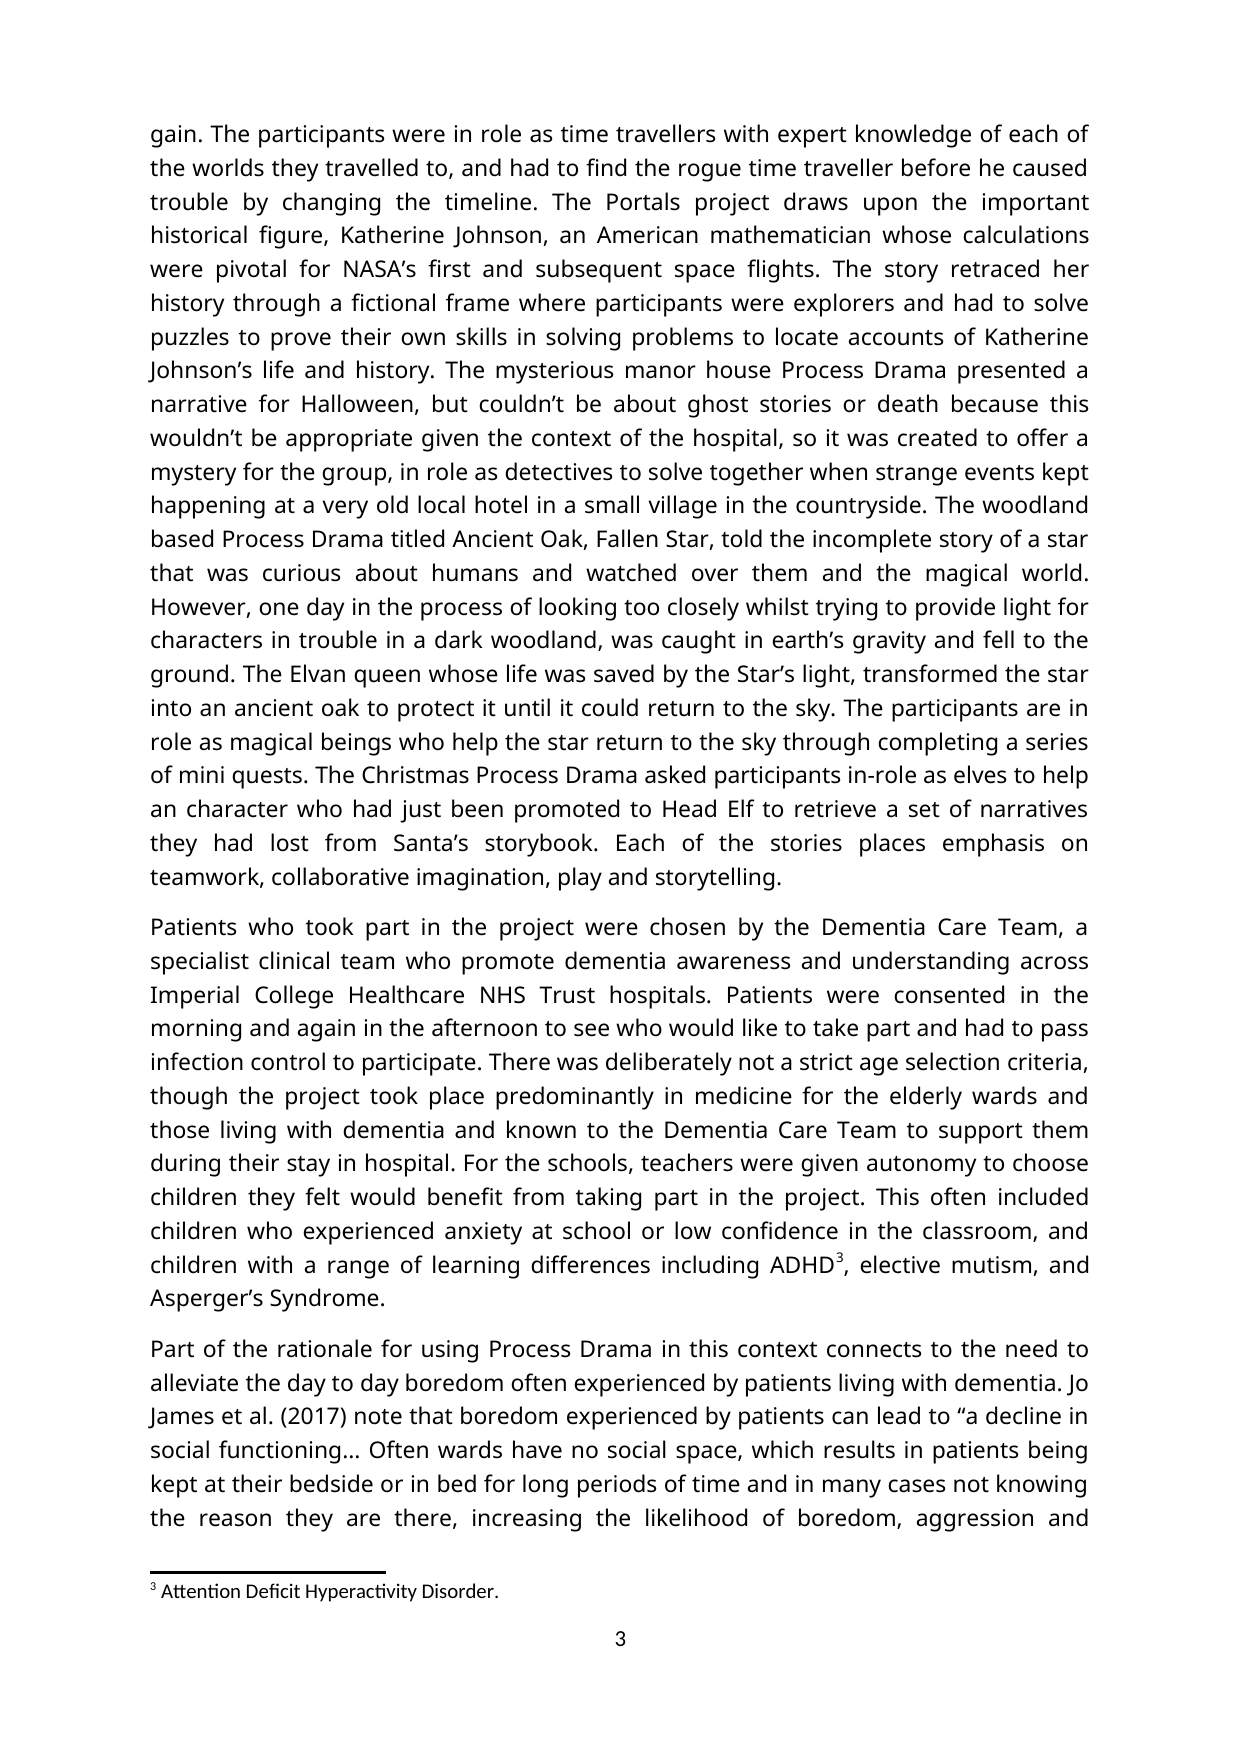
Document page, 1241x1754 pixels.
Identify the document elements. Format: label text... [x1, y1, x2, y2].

text Patients who took part in the project were chosen by the Dementia Care Team, a specialist clinical team who promote dementia awareness and understanding across Imperial College Healthcare NHS Trust hospitals. Patients were consented in the morning and again in the afternoon to see who would like to take part and had to pass infection control to participate. There was deliberately not a strict age selection criteria, though the project took place predominantly in medicine for the elderly wards and those living with dementia and known to the Dementia Care Team to support them during their stay in hospital. For the schools, teachers were given autonomy to choose children they felt would benefit from taking part in the project. This often included children who experienced anxiety at school or low confidence in the classroom, and children with a range of learning differences including ADHD, elective mutism, and Asperger’s Syndrome. [150, 911, 1090, 1314]
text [150, 118, 1090, 892]
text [150, 1333, 1090, 1533]
